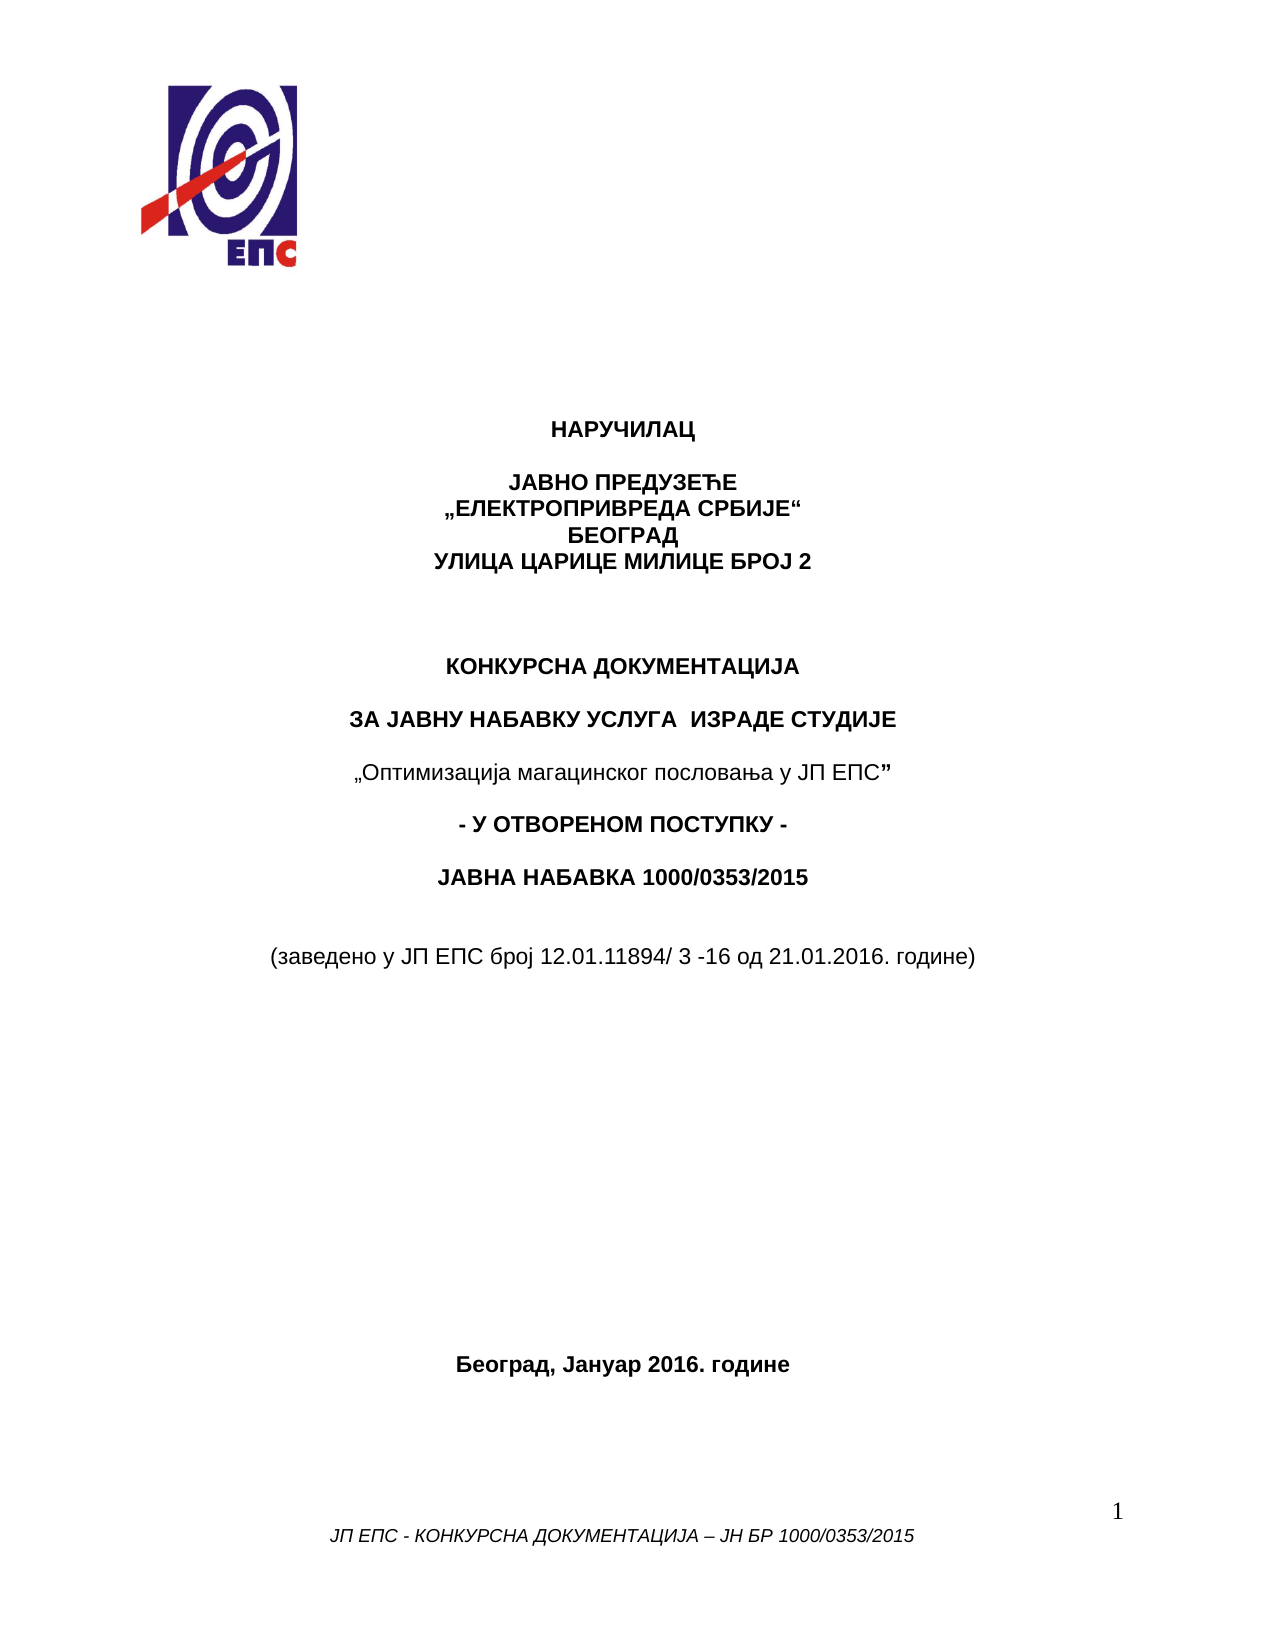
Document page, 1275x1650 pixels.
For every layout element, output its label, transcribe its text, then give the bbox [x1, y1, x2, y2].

picture [121, 75, 318, 285]
title НАРУЧИЛАЦ [122, 416, 1124, 442]
title „ЕЛЕКТРОПРИВРЕДА СРБИЈЕ“ [122, 495, 1124, 522]
text „Oптимизација магацинског пословања у ЈП ЕПС” [122, 759, 1124, 785]
text - У ОТВОРЕНОМ ПОСТУПКУ - [122, 811, 1124, 838]
text ЈАВНА НАБАВКА 1000/0353/2015 [122, 864, 1124, 891]
text КОНКУРСНА ДОКУМЕНТАЦИЈА [122, 653, 1124, 680]
text ЗА ЈАВНУ НАБАВКУ УСЛУГА ИЗРАДЕ СТУДИЈЕ [122, 706, 1124, 732]
text (заведено у ЈП ЕПС број 12.01.11894/ 3 -16 од 21.01.2016. године) [122, 943, 1124, 969]
text Београд, Јануар 2016. године [122, 1351, 1124, 1377]
title БЕОГРАД [122, 522, 1124, 548]
title УЛИЦА ЦАРИЦЕ МИЛИЦЕ БРОЈ 2 [122, 548, 1124, 574]
title ЈАВНО ПРЕДУЗЕЋЕ [122, 469, 1124, 495]
